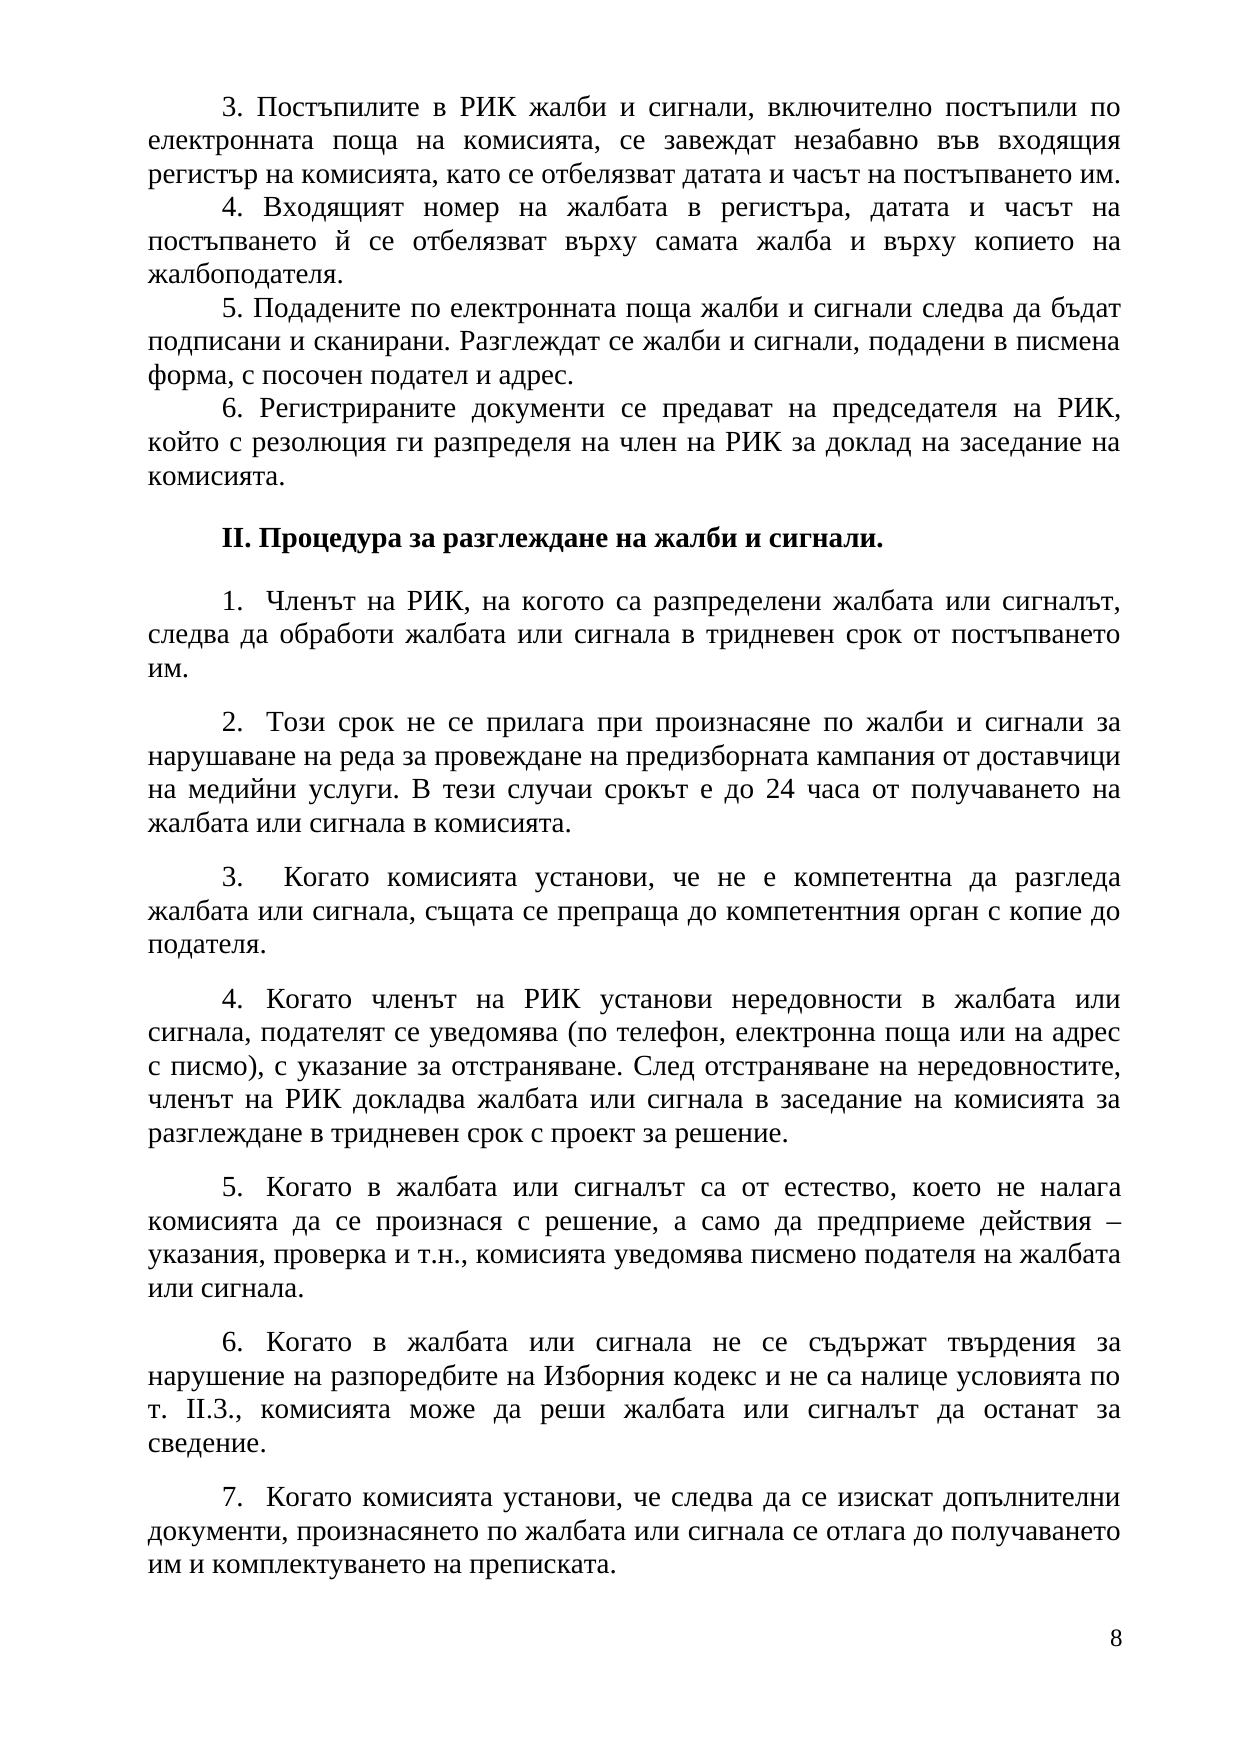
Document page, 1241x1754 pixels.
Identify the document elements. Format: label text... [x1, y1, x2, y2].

list Когато комисията установи, че следва да се изискат допълнителни документи, произнасянето по жалбата или сигнала се отлага до получаването им и комплектуването на преписката. [148, 1479, 1122, 1580]
list Когато в жалбата или сигналът са от естество, което не налага комисията да се произнася с решение, а само да предприеме действия –указания, проверка и т.н., комисията уведомява писмено подателя на жалбата или сигнала. [148, 1169, 1122, 1304]
list Този срок не се прилага при произнасяне по жалби и сигнали за нарушаване на реда за провеждане на предизборната кампания от доставчици на медийни услуги. В тези случаи срокът е до 24 часа от получаването на жалбата или сигнала в комисията. [148, 704, 1122, 839]
text 4. Входящият номер на жалбата в регистъра, датата и часът на постъпването й се отбелязват върху самата жалба и върху копието на жалбоподателя. [148, 189, 1122, 290]
text 5. Подадените по електронната поща жалби и сигнали следва да бъдат подписани и сканирани. Разглеждат се жалби и сигнали, подадени в писмена форма, с посочен подател и адрес. [148, 290, 1122, 391]
list Когато членът на РИК установи нередовности в жалбата или сигнала, подателят се уведомява (по телефон, електронна поща или на адрес с писмо), с указание за отстраняване. След отстраняване на нередовностите, членът на РИК докладва жалбата или сигнала в заседание на комисията за разглеждане в тридневен срок с проект за решение. [148, 981, 1122, 1149]
text 3. Постъпилите в РИК жалби и сигнали, включително постъпили по електронната поща на комисията, се завеждат незабавно във входящия регистър на комисията, като се отбелязват датата и часът на постъпването им. [148, 89, 1122, 189]
list Когато в жалбата или сигнала не се съдържат твърдения за нарушение на разпоредбите на Изборния кодекс и не са налице условията по т. ІІ3., комисията може да реши жалбата или сигналът да останат за сведение. [148, 1324, 1122, 1459]
list Когато комисията установи, че не е компетентна да разгледа жалбата или сигнала, същата се препраща до компетентния орган с копие до подателя. [148, 859, 1122, 960]
text 6. Регистрираните документи се предават на председателя на РИК, който с резолюция ги разпределя на член на РИК за доклад на заседание на комисията. [148, 391, 1122, 491]
list Членът на РИК, на когото са разпределени жалбата или сигналът, следва да обработи жалбата или сигнала в тридневен срок от постъпването им. [148, 583, 1122, 684]
text ІІ. Процедура за разглеждане на жалби и сигнали. [148, 520, 1122, 554]
